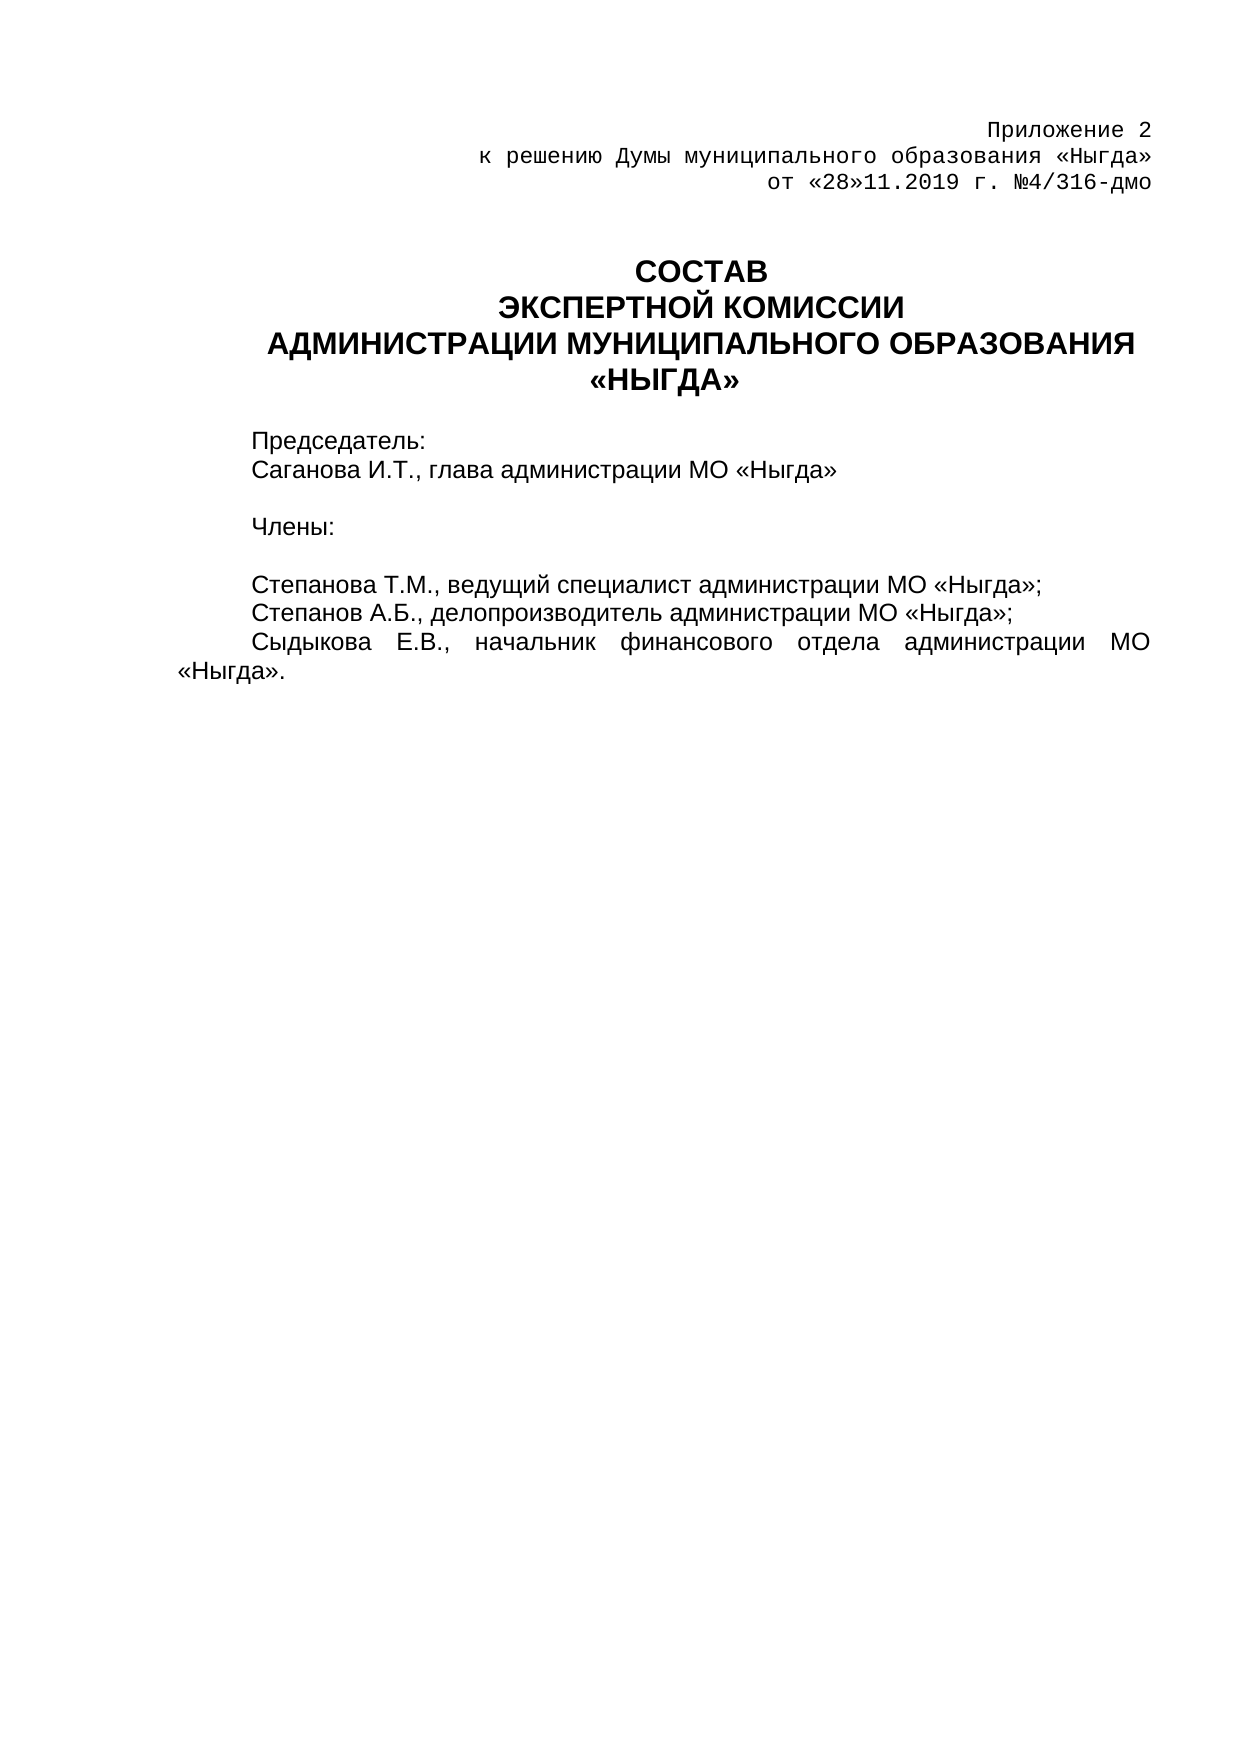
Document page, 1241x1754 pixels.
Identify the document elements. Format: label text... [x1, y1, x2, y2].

text ЭКСПЕРТНОЙ КОМИССИИ [177, 289, 1152, 325]
text АДМИНИСТРАЦИИ МУНИЦИПАЛЬНОГО ОБРАЗОВАНИЯ «НЫГДА» [177, 325, 1152, 397]
text Председатель: [177, 426, 1152, 455]
text к решению Думы муниципального образования «Ныгда» [177, 144, 1152, 170]
text Степанова Т.М., ведущий специалист администрации МО «Ныгда»; [177, 570, 1152, 598]
text Приложение 2 [177, 118, 1152, 144]
text Сыдыкова Е.В., начальник финансового отдела администрации МО «Ныгда». [177, 627, 1152, 685]
text Саганова И.Т., глава администрации МО «Ныгда» [177, 455, 1152, 483]
text Степанов А.Б., делопроизводитель администрации МО «Ныгда»; [177, 598, 1152, 627]
text СОСТАВ [177, 253, 1152, 289]
text Члены: [177, 512, 1152, 541]
text от «28»11.2019 г. №4/316-дмо [177, 170, 1152, 196]
